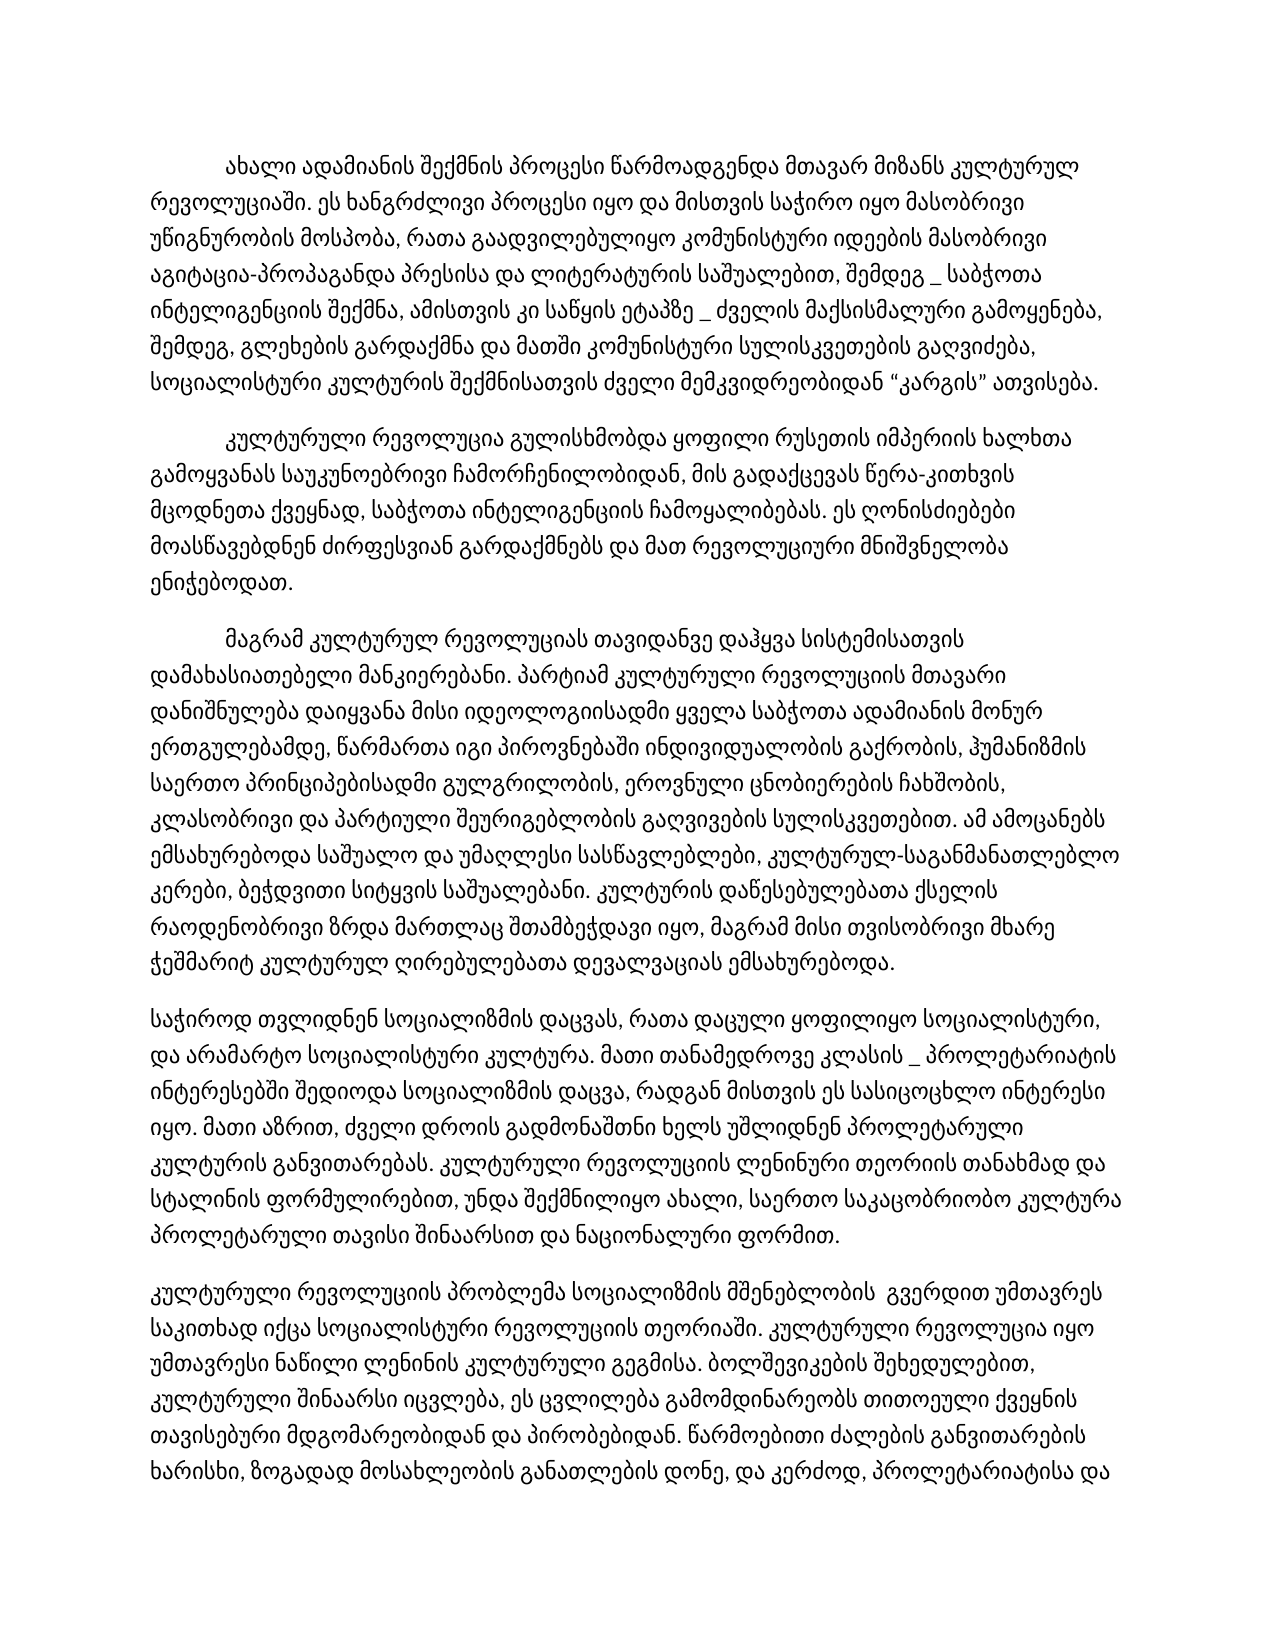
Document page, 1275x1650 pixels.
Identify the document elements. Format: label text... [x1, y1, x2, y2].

text ახალი ადამიანის შექმნის პროცესი წარმოადგენდა მთავარ მიზანს კულტურულ რევოლუციაში. ეს ხანგრძლივი პროცესი იყო და მისთვის საჭირო იყო მასობრივი უწიგნურობის მოსპობა, რათა გაადვილებულიყო კომუნისტური იდეების მასობრივი აგიტაცია-პროპაგანდა პრესისა და ლიტერატურის საშუალებით, შემდეგ _ საბჭოთა ინტელიგენციის შექმნა, ამისთვის კი საწყის ეტაპზე _ ძველის მაქსისმალური გამოყენება, შემდეგ, გლეხების გარდაქმნა და მათში კომუნისტური სულისკვეთების გაღვიძება, სოციალისტური კულტურის შექმნისათვის ძველი მემკვიდრეობიდან “კარგის” ათვისება. [150, 150, 1125, 397]
text კულტურული რევოლუცია გულისხმობდა ყოფილი რუსეთის იმპერიის ხალხთა გამოყვანას საუკუნოებრივი ჩამორჩენილობიდან, მის გადაქცევას წერა-კითხვის მცოდნეთა ქვეყნად, საბჭოთა ინტელიგენციის ჩამოყალიბებას. ეს ღონისძიებები მოასწავებდნენ ძირფესვიან გარდაქმნებს და მათ რევოლუციური მნიშვნელობა ენიჭებოდათ. [150, 422, 1125, 597]
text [150, 1276, 1125, 1486]
text მაგრამ კულტურულ რევოლუციას თავიდანვე დაჰყვა სისტემისათვის დამახასიათებელი მანკიერებანი. პარტიამ კულტურული რევოლუციის მთავარი დანიშნულება დაიყვანა მისი იდეოლოგიისადმი ყველა საბჭოთა ადამიანის მონურ ერთგულებამდე, წარმართა იგი პიროვნებაში ინდივიდუალობის გაქრობის, ჰუმანიზმის საერთო პრინციპებისადმი გულგრილობის, ეროვნული ცნობიერების ჩახშობის, კლასობრივი და პარტიული შეურიგებლობის გაღვივების სულისკვეთებით. ამ ამოცანებს ემსახურებოდა საშუალო და უმაღლესი სასწავლებლები, კულტურულ-საგანმანათლებლო კერები, ბეჭდვითი სიტყვის საშუალებანი. კულტურის დაწესებულებათა ქსელის რაოდენობრივი ზრდა მართლაც შთამბეჭდავი იყო, მაგრამ მისი თვისობრივი მხარე ჭეშმარიტ კულტურულ ღირებულებათა დევალვაციას ემსახურებოდა. [150, 623, 1125, 978]
text საჭიროდ თვლიდნენ სოციალიზმის დაცვას, რათა დაცული ყოფილიყო სოციალისტური, და არამარტო სოციალისტური კულტურა. მათი თანამედროვე კლასის _ პროლეტარიატის ინტერესებში შედიოდა სოციალიზმის დაცვა, რადგან მისთვის ეს სასიცოცხლო ინტერესი იყო. მათი აზრით, ძველი დროის გადმონაშთნი ხელს უშლიდნენ პროლეტარული კულტურის განვითარებას. კულტურული რევოლუციის ლენინური თეორიის თანახმად და სტალინის ფორმულირებით, უნდა შექმნილიყო ახალი, საერთო საკაცობრიობო კულტურა პროლეტარული თავისი შინაარსით და ნაციონალური ფორმით. [150, 1003, 1125, 1250]
